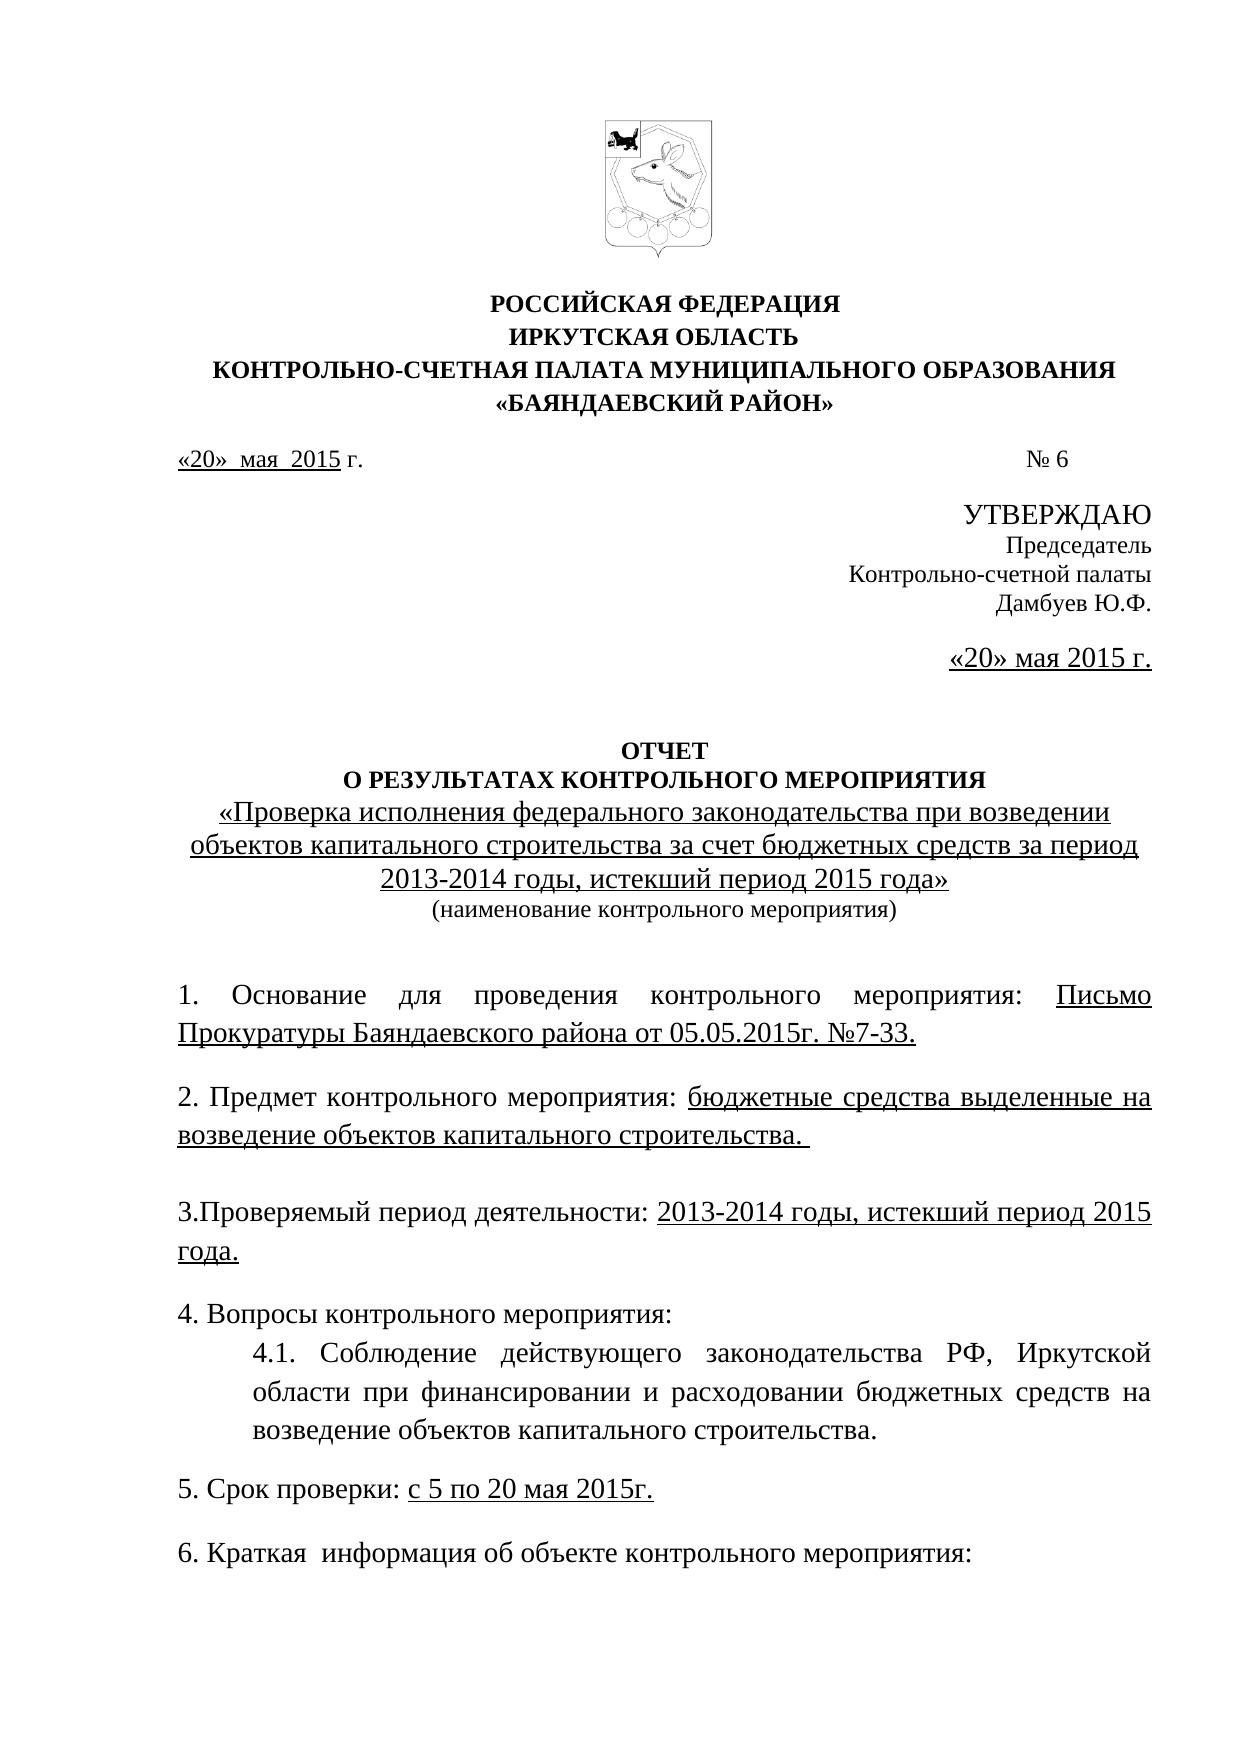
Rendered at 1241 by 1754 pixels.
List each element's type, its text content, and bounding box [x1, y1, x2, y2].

text «Проверка исполнения федерального законодательства при возведении объектов капитального строительства за счет бюджетных средств за период 2013-2014 годы, истекший период 2015 года» [177, 794, 1152, 894]
text 6. Краткая информация об объекте контрольного мероприятия: [177, 1535, 1152, 1569]
text «20» мая 2015 г. [177, 640, 1152, 674]
picture [601, 118, 717, 264]
text ОТЧЕТ [177, 736, 1152, 765]
text Контрольно-счетной палаты [177, 559, 1152, 588]
text УТВЕРЖДАЮ [177, 497, 1152, 530]
text КОНТРОЛЬНО-СЧЕТНАЯ ПАЛАТА МУНИЦИПАЛЬНОГО ОБРАЗОВАНИЯ «БАЯНДАЕВСКИЙ РАЙОН» [177, 355, 1152, 417]
list 4.1. Соблюдение действующего законодательства РФ, Иркутской области при финансировании и расходовании бюджетных средств на возведение объектов капитального строительства. [252, 1335, 1152, 1446]
text 1. Основание для проведения контрольного мероприятия: Письмо Прокуратуры Баяндаевского района от 05.05.2015г. №7-33. [177, 977, 1152, 1049]
text ИРКУТСКАЯ ОБЛАСТЬ [177, 322, 1152, 351]
text О РЕЗУЛЬТАТАХ КОНТРОЛЬНОГО МЕРОПРИЯТИЯ [177, 765, 1152, 794]
text (наименование контрольного мероприятия) [177, 894, 1152, 923]
text Дамбуев Ю.Ф. [177, 588, 1152, 617]
text 3.Проверяемый период деятельности: 2013-2014 годы, истекший период 2015 года. [177, 1194, 1152, 1267]
text РОССИЙСКАЯ ФЕДЕРАЦИЯ [177, 289, 1152, 317]
text 4. Вопросы контрольного мероприятия: [177, 1297, 1152, 1330]
text «20» мая 2015 г. № 6 [177, 444, 1152, 473]
text 2. Предмет контрольного мероприятия: бюджетные средства выделенные на возведение объектов капитального строительства. [177, 1079, 1152, 1151]
text Председатель [177, 530, 1152, 559]
text 5. Срок проверки: с 5 по 20 мая 2015г. [177, 1472, 1152, 1505]
